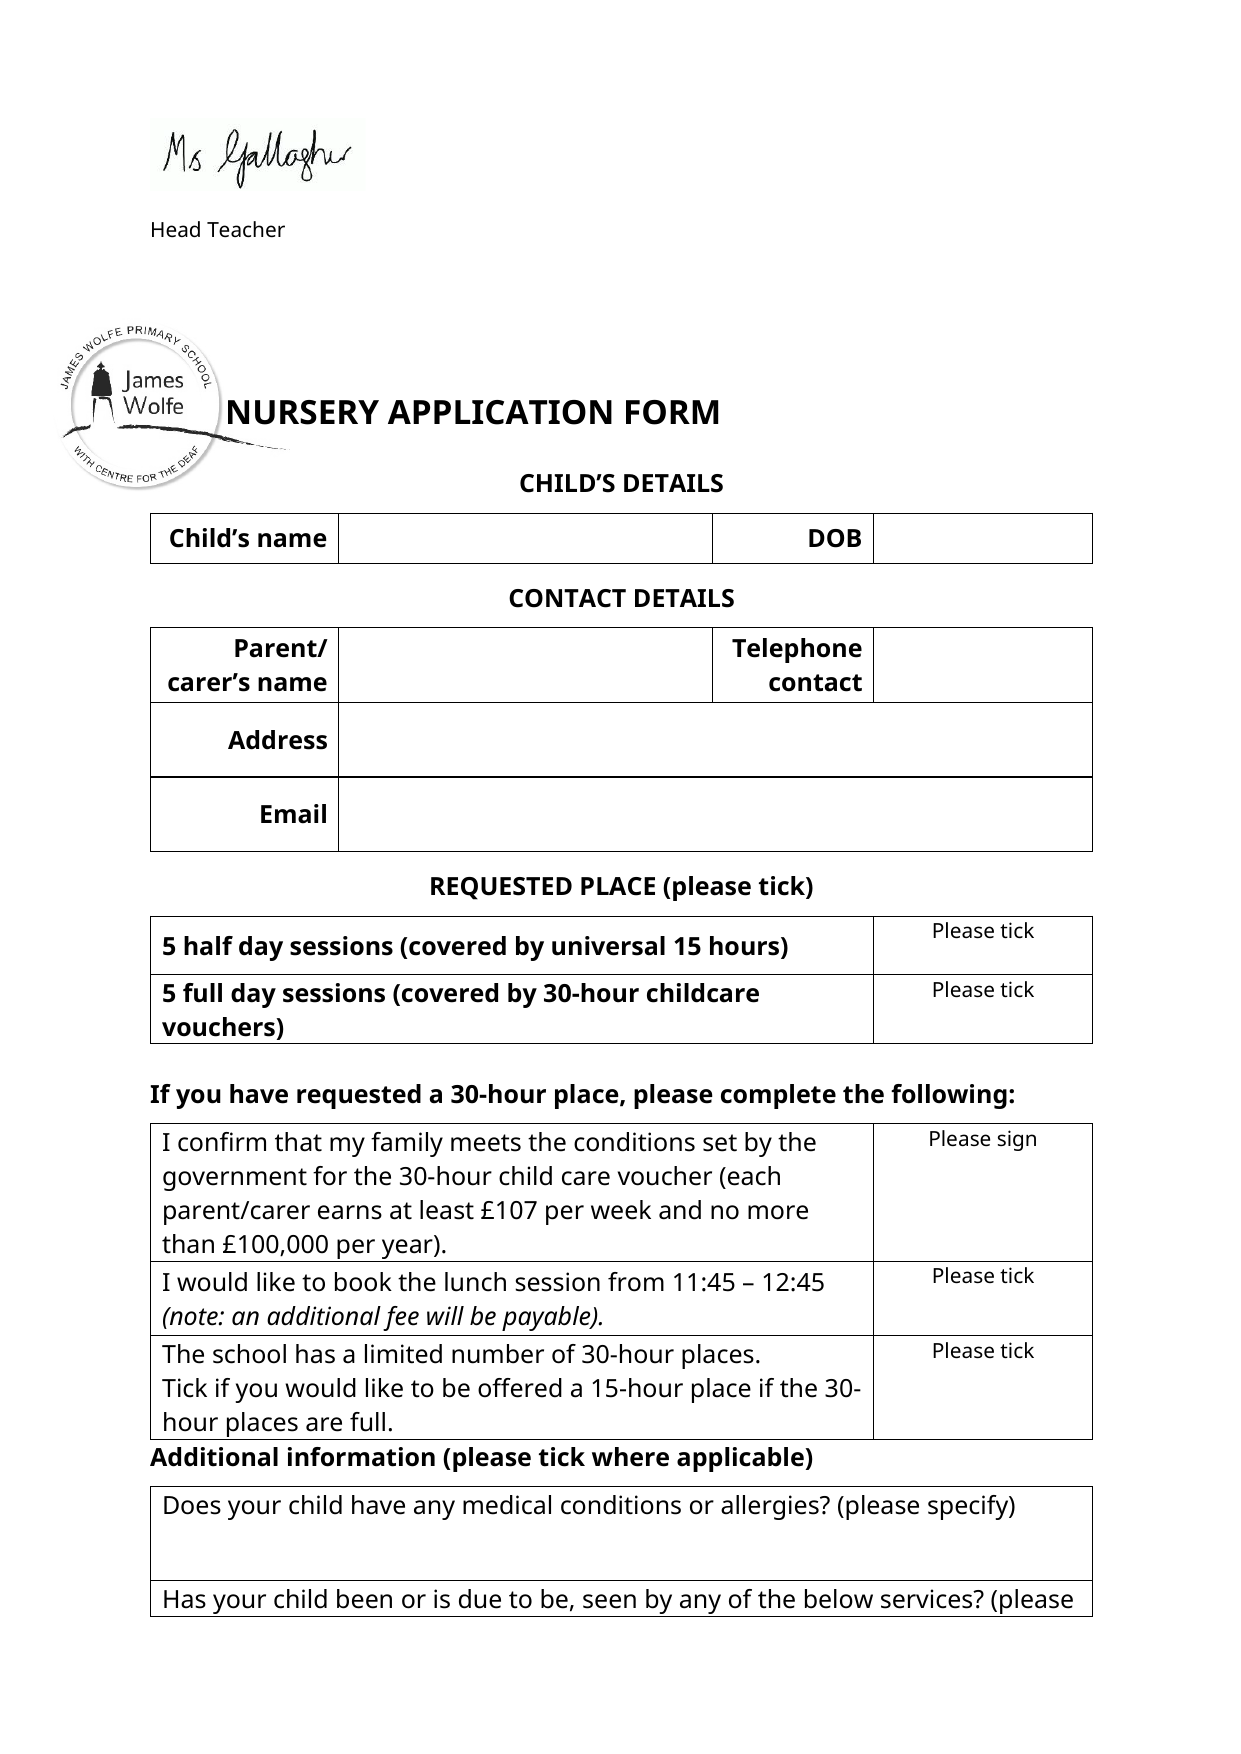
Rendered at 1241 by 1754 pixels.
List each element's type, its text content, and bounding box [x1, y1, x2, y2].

table_header Please sign [874, 1124, 1092, 1261]
table_cell [339, 703, 1092, 776]
table_header [874, 514, 1092, 562]
text REQUESTED PLACE (please tick) [150, 869, 1093, 903]
table_cell 5 full day sessions (covered by 30-hour childcare vouchers) [151, 975, 873, 1043]
table_cell Address [151, 703, 338, 776]
table_header Does your child have any medical conditions or allergies? (please specify) [151, 1487, 1092, 1580]
table_header Telephone contact [713, 628, 873, 702]
table_header DOB [713, 514, 873, 562]
table_header I confirm that my family meets the conditions set by the government for the 30-hour child care voucher (each parent/carer earns at least £107 per week and no more than £100,000 per year). [151, 1124, 873, 1261]
table_header [339, 514, 712, 562]
text Additional information (please tick where applicable) [150, 1440, 1093, 1474]
table_cell I would like to book the lunch session from 11:45 – 12:45 (note: an additional fee will be payable). [151, 1262, 873, 1335]
table_cell Email [151, 778, 338, 851]
text CONTACT DETAILS [150, 580, 1093, 614]
text Head Teacher [150, 215, 1093, 243]
table_cell [339, 778, 1092, 851]
table_cell The school has a limited number of 30-hour places. Tick if you would like to be offered a 15-hour place if the 30-hour places are full. [151, 1336, 873, 1439]
text CHILD’S DETAILS [150, 466, 1093, 500]
table_header [874, 628, 1092, 702]
table_cell Please tick [874, 1262, 1092, 1335]
table_cell Please tick [874, 975, 1092, 1043]
text NURSERY APPLICATION FORM [150, 388, 1093, 434]
table_header Parent/carer’s name [151, 628, 338, 702]
table_header 5 half day sessions (covered by universal 15 hours) [151, 917, 873, 974]
table_header [339, 628, 712, 702]
table_cell Has your child been or is due to be, seen by any of the below services? (please tick) [151, 1581, 1092, 1616]
table_cell Please tick [874, 1336, 1092, 1439]
table_header Please tick [874, 917, 1092, 974]
table_header Child’s name [151, 514, 338, 562]
text If you have requested a 30-hour place, please complete the following: [150, 1077, 1093, 1111]
